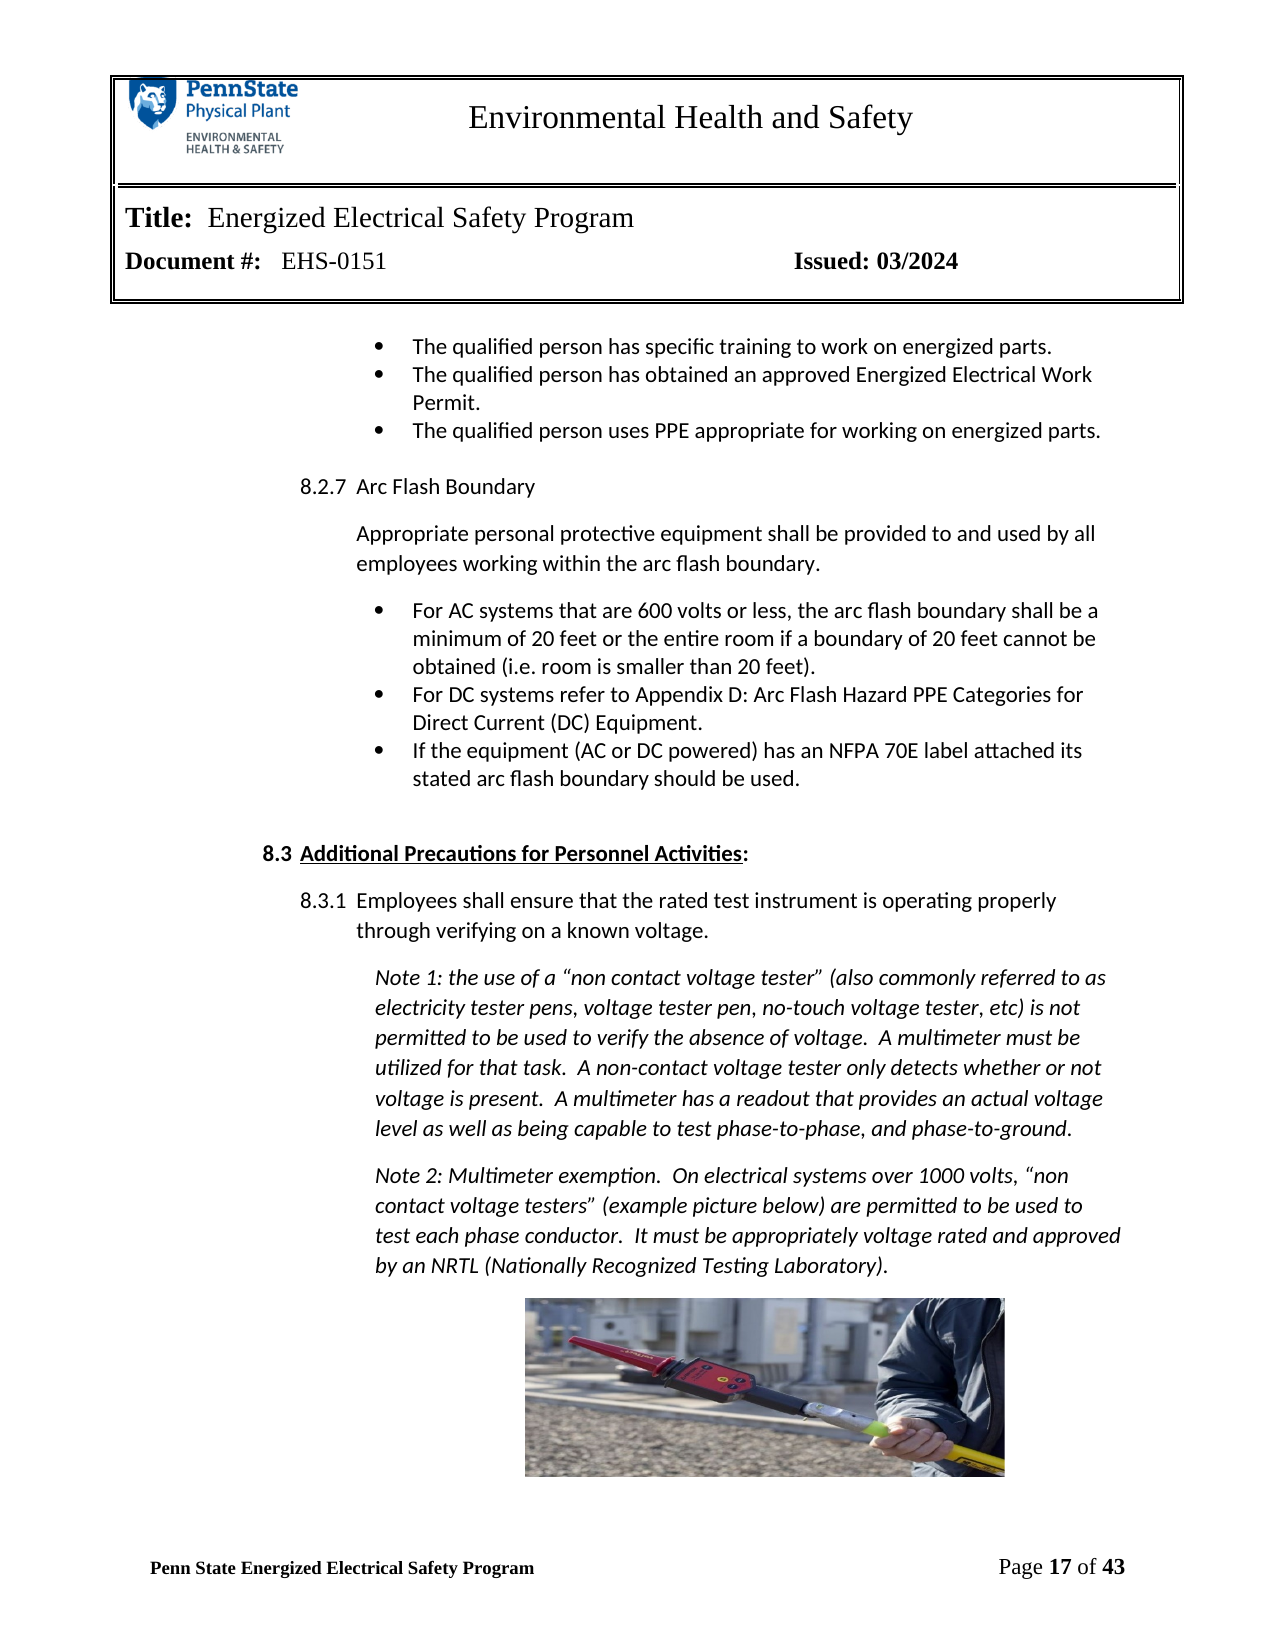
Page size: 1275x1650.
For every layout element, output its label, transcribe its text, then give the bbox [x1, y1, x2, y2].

text Note 1: the use of a “non contact voltage tester” (also commonly referred to as electricity tester pens, voltage tester pen, no-touch voltage tester, etc) is not permitted to be used to verify the absence of voltage. A multimeter must be utilized for that task. A non-contact voltage tester only detects whether or not voltage is present. A multimeter has a readout that provides an actual voltage level as well as being capable to test phase-to-phase, and phase-to-ground. [300, 963, 1125, 1142]
text Note 2: Multimeter exemption. On electrical systems over 1000 volts, “non contact voltage testers” (example picture below) are permitted to be used to test each phase conductor. It must be appropriately voltage rated and approved by an NRTL (Nationally Recognized Testing Laboratory). [300, 1161, 1125, 1279]
text 8.2.7 Arc Flash Boundary [300, 472, 1125, 500]
list For DC systems refer to Appendix D: Arc Flash Hazard PPE Categories for Direct Current (DC) Equipment. [375, 680, 1125, 736]
picture [525, 1298, 1005, 1477]
picture [127, 80, 298, 156]
list The qualified person has obtained an approved Energized Electrical Work Permit. [375, 360, 1125, 416]
text Appropriate personal protective equipment shall be provided to and used by all employees working within the arc flash boundary. [356, 519, 1125, 577]
text 8.3.1 Employees shall ensure that the rated test instrument is operating properly through verifying on a known voltage. [300, 886, 1125, 944]
list For AC systems that are 600 volts or less, the arc flash boundary shall be a minimum of 20 feet or the entire room if a boundary of 20 feet cannot be obtained (i.e. room is smaller than 20 feet). [375, 596, 1125, 680]
list The qualified person uses PPE appropriate for working on energized parts. [375, 416, 1125, 444]
list The qualified person has specific training to work on energized parts. [375, 332, 1125, 360]
text 8.3 Additional Precautions for Personnel Activities: [206, 839, 1125, 867]
list If the equipment (AC or DC powered) has an NFPA 70E label attached its stated arc flash boundary should be used. [375, 736, 1125, 792]
